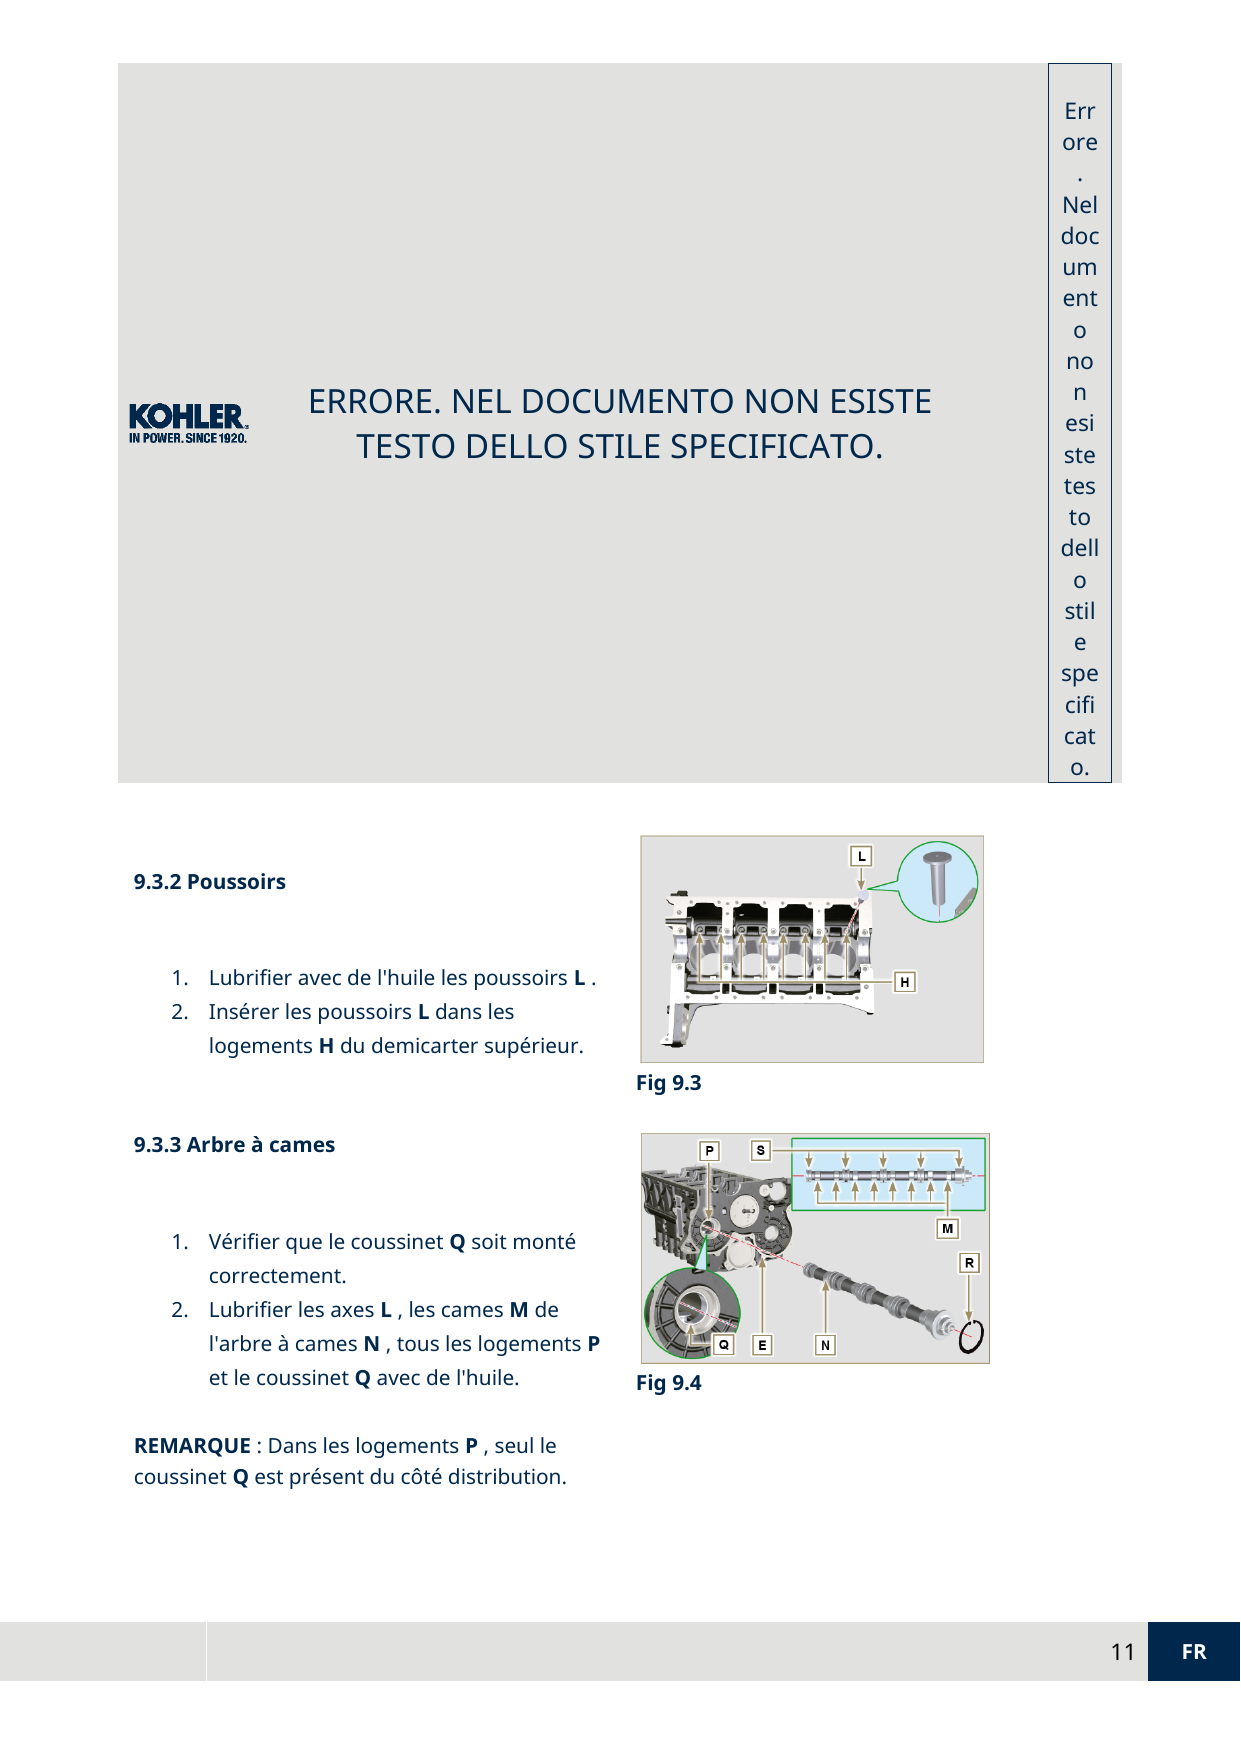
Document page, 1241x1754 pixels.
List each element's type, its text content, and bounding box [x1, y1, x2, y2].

picture [635, 830, 989, 1068]
table_cell Fig 9.3 [620, 815, 1122, 1112]
table_cell 9.3.3 Arbre à cames Vérifier que le coussinet Q soit monté correctement. Lubrifier les axes L , les cames M de l'arbre à cames N , tous les logements P et le coussinet Q avec de l'huile. REMARQUE : Dans les logements P , seul le coussinet Q est présent du côté distribution. Insérer l'arbre à cames N dans les logements P , jusqu'en butée. Monter la bague d'arrêt R sur le demi-carter E pour maintenir l'arbre à cames N en position. Faire tourner manuellement l'arbre à cames N , en vérifiant qu'il tourne librement [118, 1112, 620, 1540]
picture [129, 403, 249, 443]
table_cell 9.3.2 Poussoirs Lubrifier avec de l'huile les poussoirs L . Insérer les poussoirs L dans les logements H du demicarter supérieur. [118, 815, 620, 1112]
table_cell Fig 9.4 [620, 1112, 1122, 1540]
picture [635, 1127, 1005, 1369]
